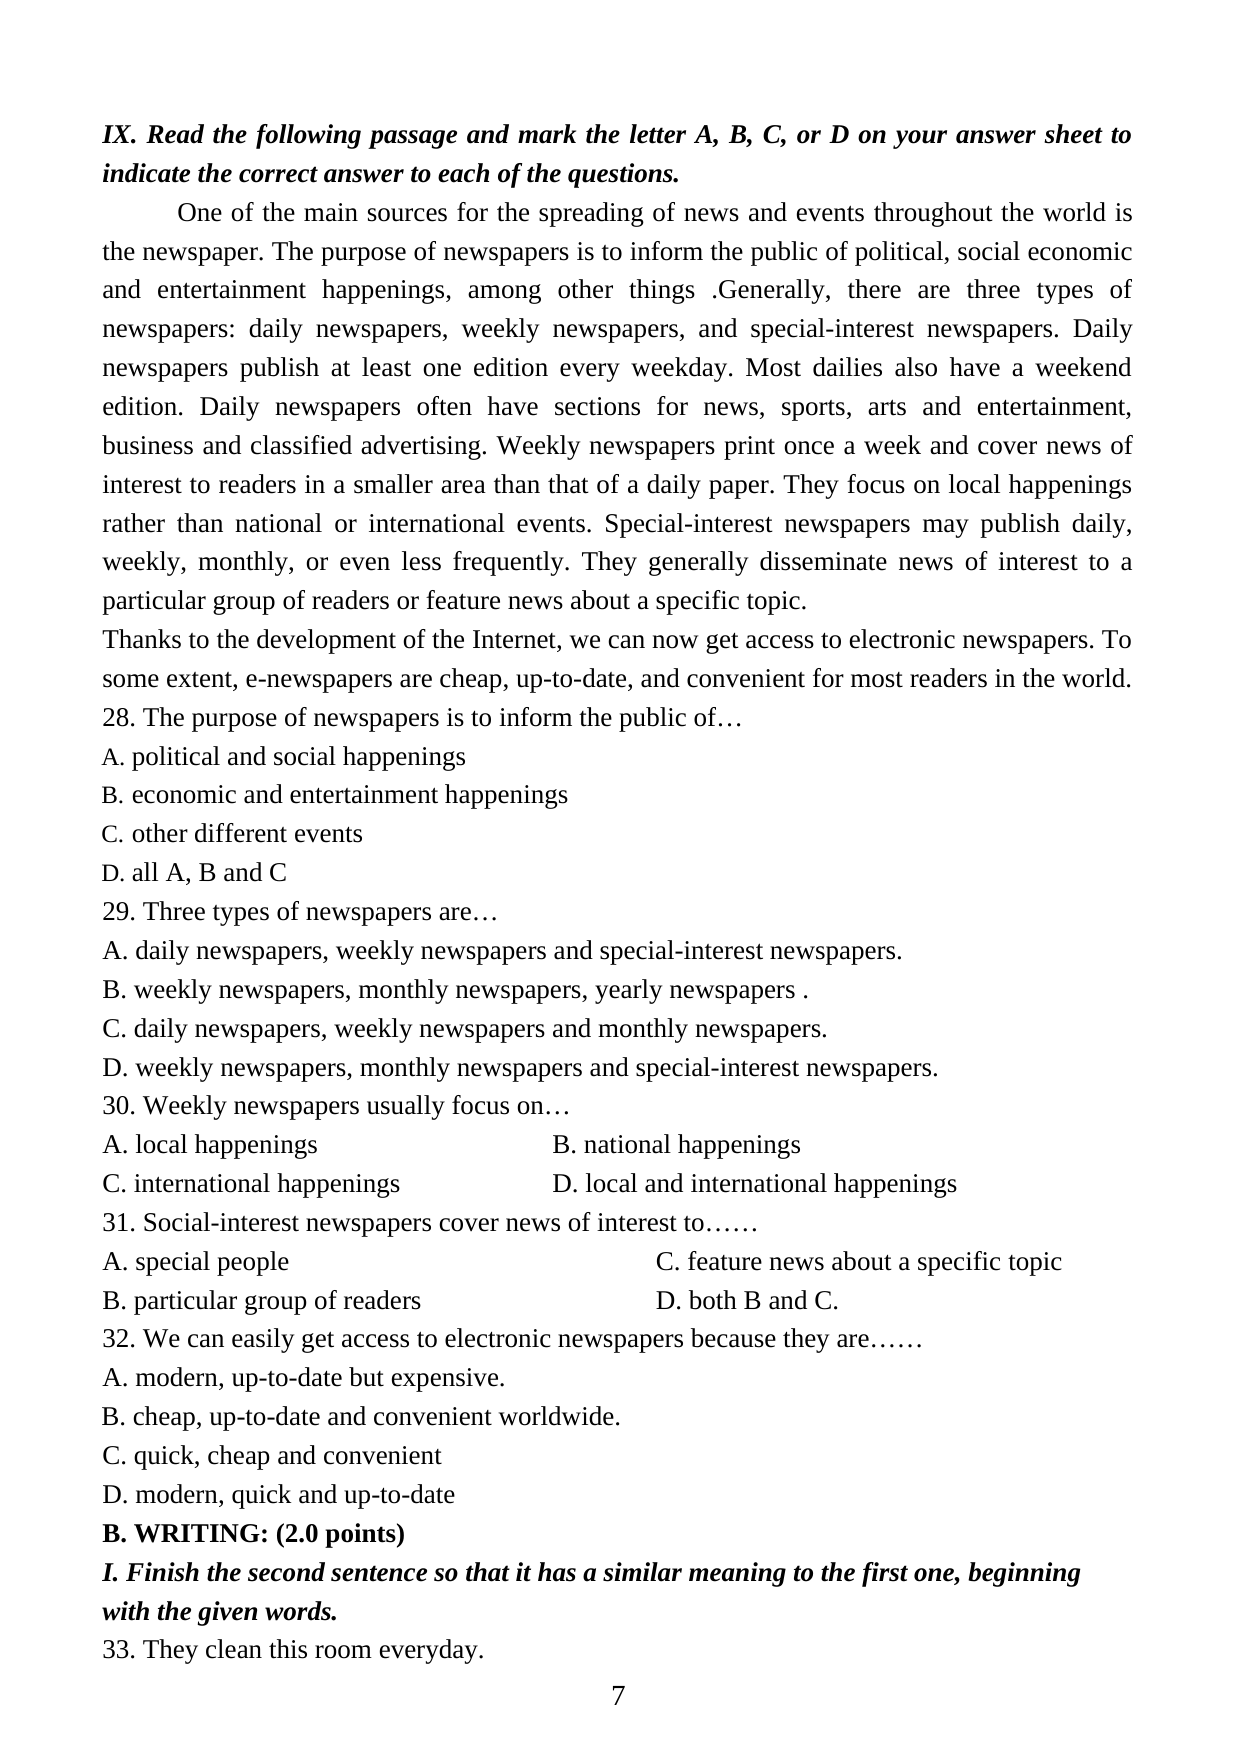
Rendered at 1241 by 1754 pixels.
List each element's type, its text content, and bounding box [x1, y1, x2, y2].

text B. particular group of readers [102, 1284, 581, 1315]
text B. WRITING: (2.0 points) [102, 1517, 1134, 1548]
text A. local happenings B. national happenings [102, 1128, 1134, 1159]
text D. modern, quick and up-to-date [102, 1478, 1134, 1509]
list other different events [101, 817, 1134, 849]
text 29. Three types of newspapers are… [102, 895, 1134, 926]
text D. both B and C. [656, 1284, 1134, 1315]
text C. quick, cheap and convenient [102, 1439, 1134, 1470]
text C. feature news about a specific topic [656, 1245, 1134, 1276]
text A. special people [102, 1245, 581, 1276]
text One of the main sources for the spreading of news and events throughout the world is the newspaper. The purpose of newspapers is to inform the public of political, social economic and entertainment happenings, among other things .Generally, there are three types of newspapers: daily newspapers, weekly newspapers, and special-interest newspapers. Daily newspapers publish at least one edition every weekday. Most dailies also have a weekend edition. Daily newspapers often have sections for news, sports, arts and entertainment, business and classified advertising. Weekly newspapers print once a week and cover news of interest to readers in a smaller area than that of a daily paper. They focus on local happenings rather than national or international events. Special-interest newspapers may publish daily, weekly, monthly, or even less frequently. They generally disseminate news of interest to a particular group of readers or feature news about a specific topic. [102, 196, 1134, 616]
text 31. Social-interest newspapers cover news of interest to…… [102, 1206, 1134, 1237]
text 32. We can easily get access to electronic newspapers because they are…… [102, 1323, 1134, 1354]
list political and social happenings [101, 740, 1134, 771]
text A. modern, up-to-date but expensive. [102, 1361, 1134, 1393]
text I. Finish the second sentence so that it has a similar meaning to the first one, beginning with the given words. [102, 1556, 1134, 1626]
text C. daily newspapers, weekly newspapers and monthly newspapers. [102, 1012, 1134, 1043]
text B. weekly newspapers, monthly newspapers, yearly newspapers . [102, 973, 1134, 1004]
text A. daily newspapers, weekly newspapers and special-interest newspapers. [102, 934, 1134, 965]
text IX. Read the following passage and mark the letter A, B, C, or D on your answer sheet to indicate the correct answer to each of the questions. [102, 118, 1134, 188]
text D. weekly newspapers, monthly newspapers and special-interest newspapers. [102, 1051, 1134, 1082]
list economic and entertainment happenings [101, 779, 1134, 810]
text B. cheap, up-to-date and convenient worldwide. [101, 1400, 1134, 1431]
text 33. They clean this room everyday. [102, 1633, 1134, 1664]
text 28. The purpose of newspapers is to inform the public of… [102, 701, 1134, 732]
text C. international happenings D. local and international happenings [102, 1167, 1134, 1198]
list all A, B and C [101, 856, 1134, 887]
text 30. Weekly newspapers usually focus on… [102, 1089, 1134, 1121]
text Thanks to the development of the Internet, we can now get access to electronic newspapers. To some extent, e-newspapers are cheap, up-to-date, and convenient for most readers in the world. [102, 623, 1134, 693]
